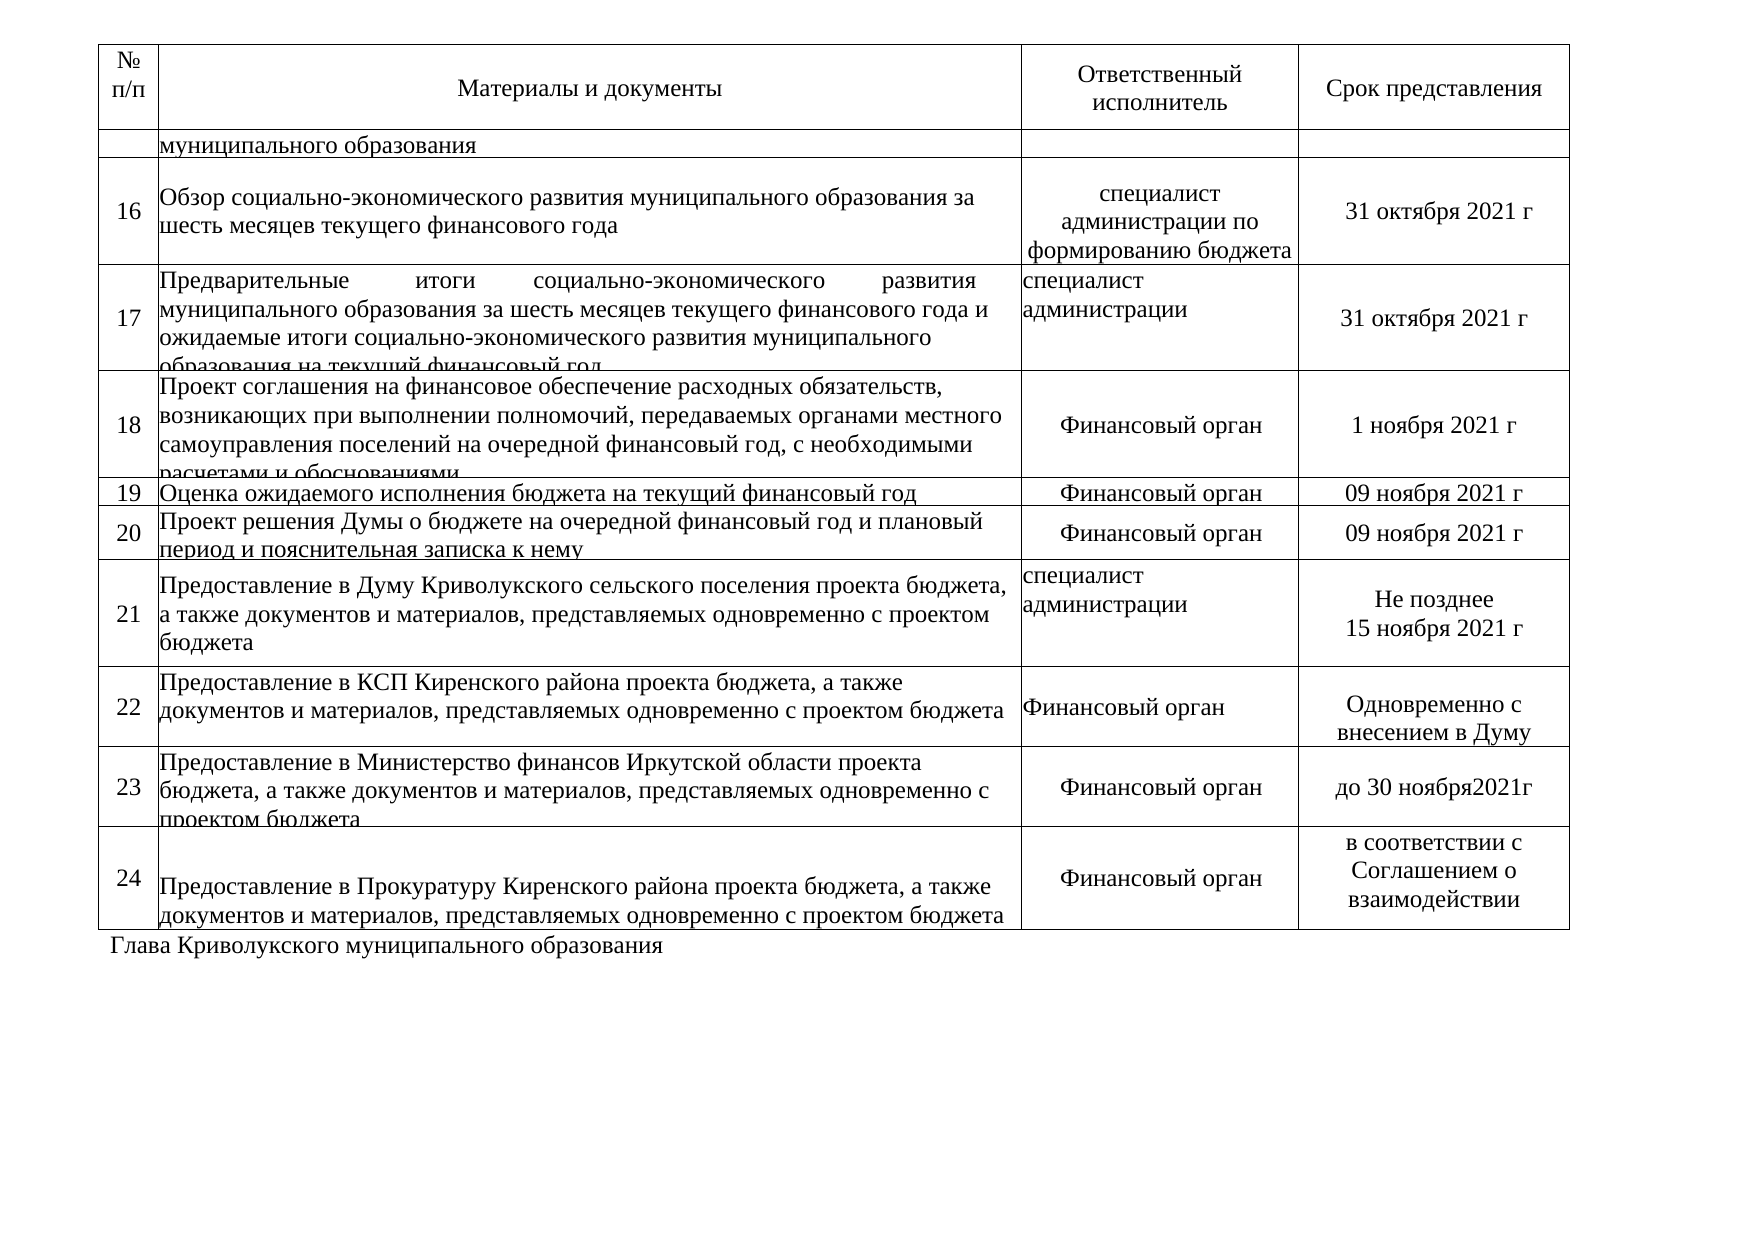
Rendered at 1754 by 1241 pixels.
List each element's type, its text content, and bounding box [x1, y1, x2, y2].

table_header Материалы и документы [159, 45, 1021, 129]
table_cell Оценка ожидаемого исполнения бюджета на текущий финансовый год [159, 478, 1021, 505]
table_cell Одновременно с внесением в Думу [1299, 667, 1569, 746]
table_cell [99, 130, 158, 157]
table_cell Не позднее 15 ноября 2021 г [1299, 560, 1569, 666]
table_cell Предоставление в КСП Киренского района проекта бюджета, а также документов и материалов, представляемых одновременно с проектом бюджета [159, 667, 1021, 746]
table_cell Обзор социально-экономического развития муниципального образования за шесть месяцев текущего финансового года [159, 158, 1021, 264]
table_header Срок представления [1299, 45, 1569, 129]
table_cell [1022, 130, 1298, 157]
table_cell Проект соглашения на финансовое обеспечение расходных обязательств, возникающих при выполнении полномочий, передаваемых органами местного самоуправления поселений на очередной финансовый год, с необходимыми расчетами и обоснованиями [159, 371, 1021, 477]
table_cell 21 [99, 560, 158, 666]
table_cell 20 [99, 506, 158, 559]
table_cell 22 [99, 667, 158, 746]
table_cell 31 октября 2021 г [1299, 158, 1569, 264]
table_cell Финансовый орган [1022, 478, 1298, 505]
table_cell 31 октября 2021 г [1299, 265, 1569, 370]
table_cell 24 [99, 827, 158, 929]
table_cell 19 [99, 478, 158, 505]
table_cell муниципального образования [159, 130, 1021, 157]
table_cell Предоставление в Министерство финансов Иркутской области проекта бюджета, а также документов и материалов, представляемых одновременно с проектом бюджета [159, 747, 1021, 826]
table_header Ответственный исполнитель [1022, 45, 1298, 129]
table_cell Финансовый орган [1022, 747, 1298, 826]
table_cell Предоставление в Думу Криволукского сельского поселения проекта бюджета, а также документов и материалов, представляемых одновременно с проектом бюджета [159, 560, 1021, 666]
table_cell 09 ноября 2021 г [1299, 478, 1569, 505]
table_header № п/п [99, 45, 158, 129]
table_cell Проект решения Думы о бюджете на очередной финансовый год и плановый период и пояснительная записка к нему [159, 506, 1021, 559]
table_cell специалист администрации [1022, 560, 1298, 666]
table_cell 1 ноября 2021 г [1299, 371, 1569, 477]
table_cell в соответствии с Соглашением о взаимодействии [1299, 827, 1569, 929]
table_cell специалист администрации по формированию бюджета [1022, 158, 1298, 264]
table_cell специалист администрации [1022, 265, 1298, 370]
table_cell Предоставление в Прокуратуру Киренского района проекта бюджета, а также документов и материалов, представляемых одновременно с проектом бюджета [159, 827, 1021, 929]
table_cell Финансовый орган [1022, 827, 1298, 929]
table_cell Финансовый орган [1022, 506, 1298, 559]
table_cell 16 [99, 158, 158, 264]
table_cell 09 ноября 2021 г [1299, 506, 1569, 559]
table_cell Финансовый орган [1022, 371, 1298, 477]
table_cell [1299, 130, 1569, 157]
table_cell 23 [99, 747, 158, 826]
table_cell Предварительные итоги социально-экономического развития муниципального образования за шесть месяцев текущего финансового года и ожидаемые итоги социально-экономического развития муниципального образования на текущий финансовый год [159, 265, 1021, 370]
table_cell 17 [99, 265, 158, 370]
table_cell Финансовый орган [1022, 667, 1298, 746]
table_cell 18 [99, 371, 158, 477]
text Глава Криволукского муниципального образования [110, 930, 1588, 959]
table_cell до 30 ноября2021г [1299, 747, 1569, 826]
